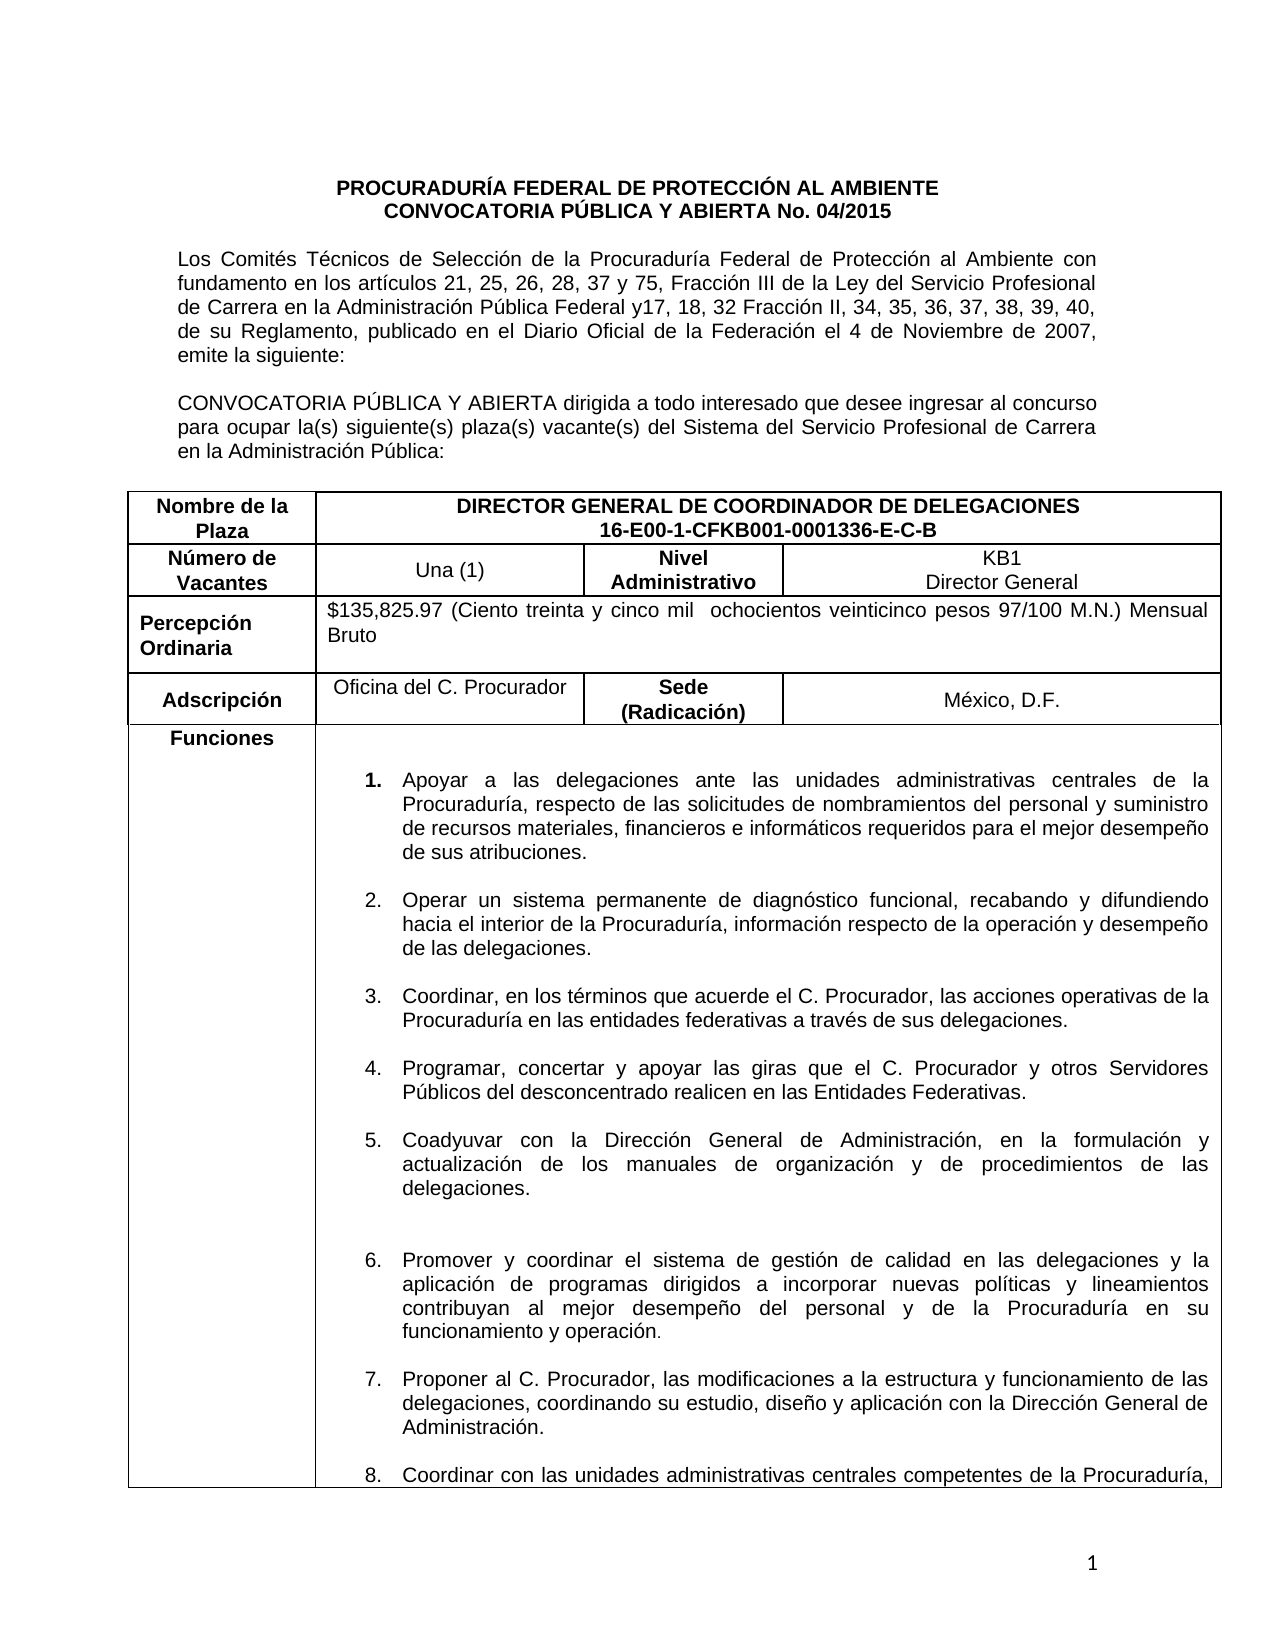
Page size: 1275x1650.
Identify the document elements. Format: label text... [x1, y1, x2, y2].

table_header Nombre de la Plaza [129, 492, 315, 543]
text Los Comités Técnicos de Selección de la Procuraduría Federal de Protección al Ambiente con fundamento en los artículos 21, 25, 26, 28, 37 y 75, Fracción III de la Ley del Servicio Profesional de Carrera en la Administración Pública Federal y17, 18, 32 Fracción II, 34, 35, 36, 37, 38, 39, 40, de su Reglamento, publicado en el Diario Oficial de la Federación el 4 de Noviembre de 2007, emite la siguiente: [177, 247, 1098, 367]
table_cell Oficina del C. Procurador [317, 674, 583, 724]
table_cell Número de Vacantes [129, 545, 315, 595]
table_cell México, D.F. [784, 674, 1220, 724]
table_cell Una (1) [317, 545, 583, 595]
table_cell KB1 Director General [784, 545, 1220, 595]
table_cell Sede (Radicación) [585, 674, 782, 724]
table_cell Nivel Administrativo [585, 545, 782, 595]
table_header DIRECTOR GENERAL DE COORDINADOR DE DELEGACIONES 16-E00-1-CFKB001-0001336-E-C-B [317, 493, 1220, 543]
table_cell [316, 724, 1221, 1487]
table_cell Funciones [129, 725, 315, 1487]
text CONVOCATORIA PÚBLICA Y ABIERTA dirigida a todo interesado que desee ingresar al concurso para ocupar la(s) siguiente(s) plaza(s) vacante(s) del Sistema del Servicio Profesional de Carrera en la Administración Pública: [177, 391, 1098, 463]
text CONVOCATORIA PÚBLICA Y ABIERTA No. 04/2015 [177, 199, 1098, 223]
table_cell $135,825.97 (Ciento treinta y cinco mil ochocientos veinticinco pesos 97/100 M.N.) Mensual Bruto [317, 597, 1220, 672]
table_cell Adscripción [129, 674, 315, 724]
table_cell Percepción Ordinaria [129, 597, 315, 672]
text PROCURADURÍA FEDERAL DE PROTECCIÓN AL AMBIENTE [177, 175, 1098, 199]
